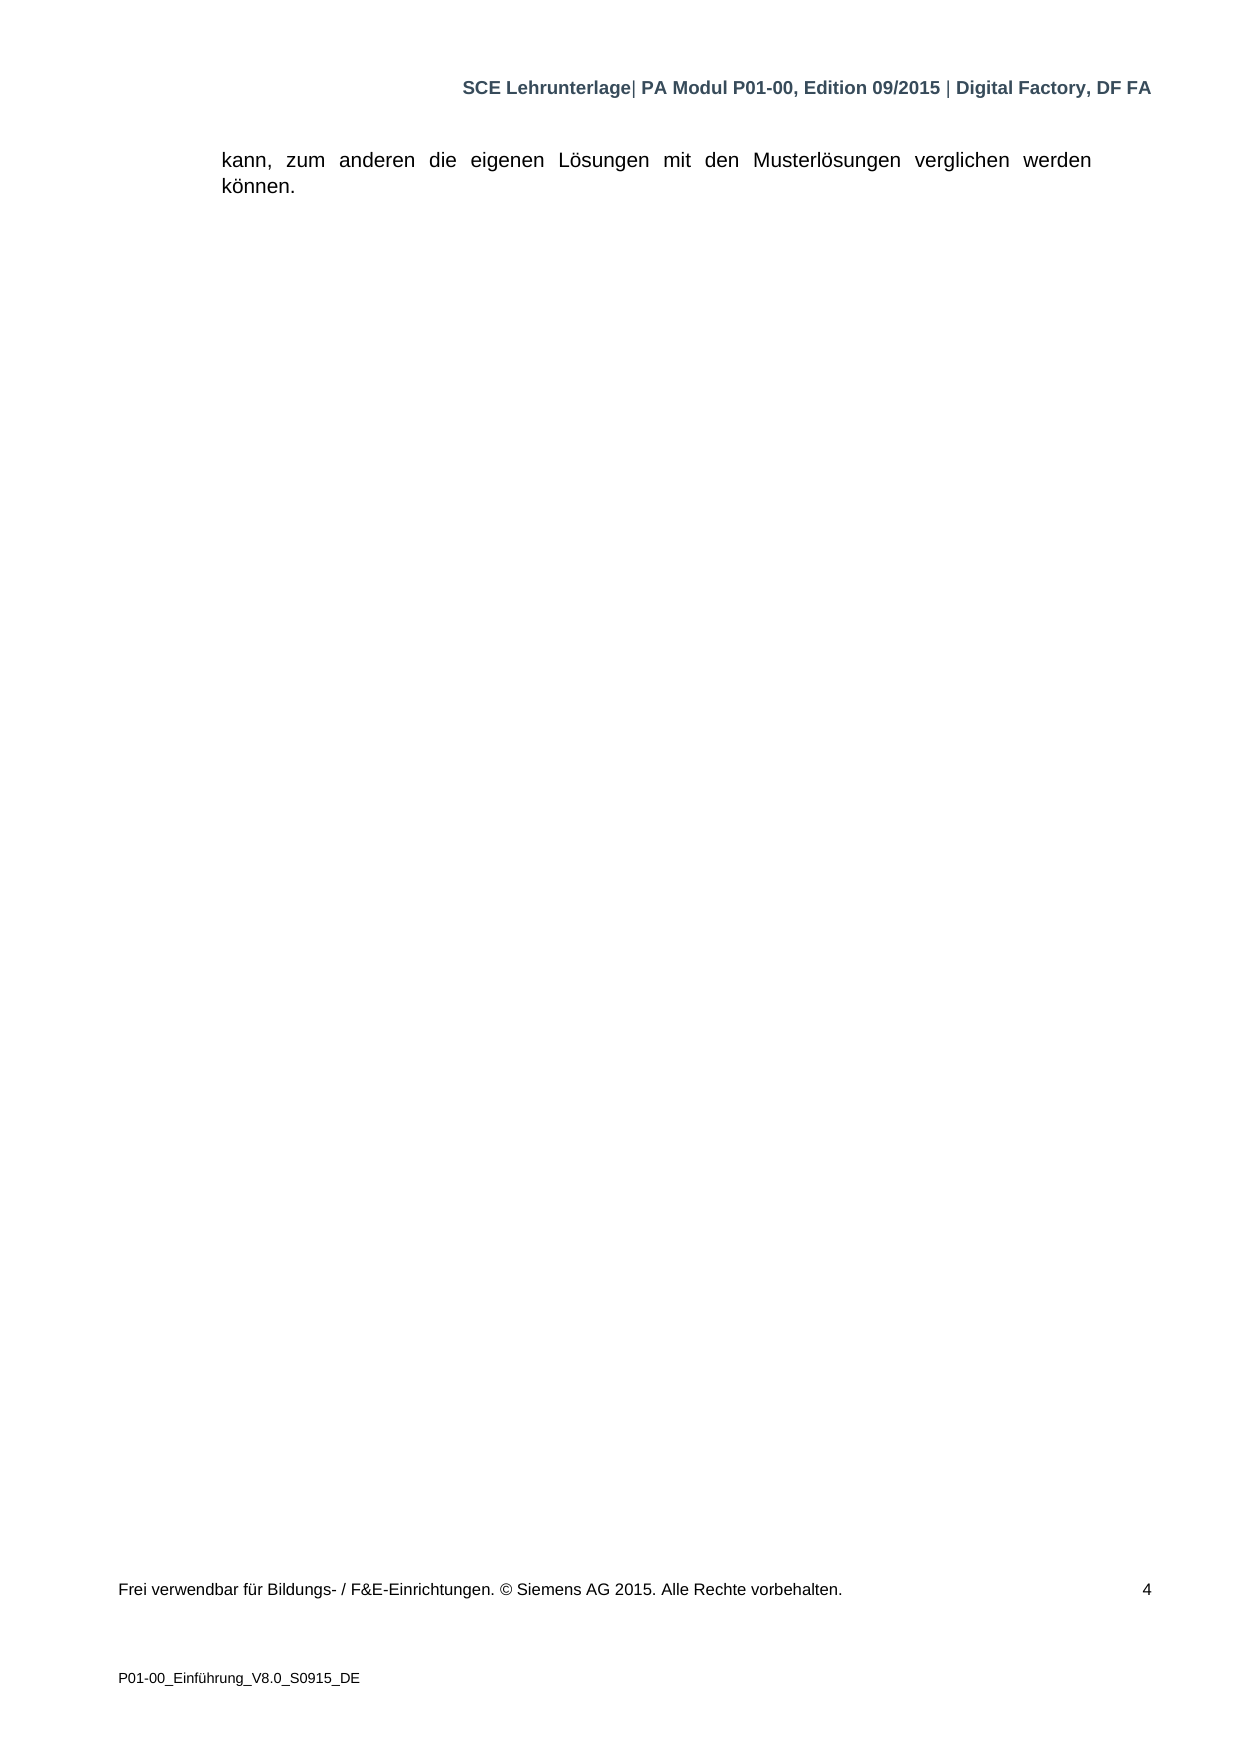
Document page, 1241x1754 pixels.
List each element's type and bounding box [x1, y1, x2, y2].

text [221, 148, 1093, 198]
